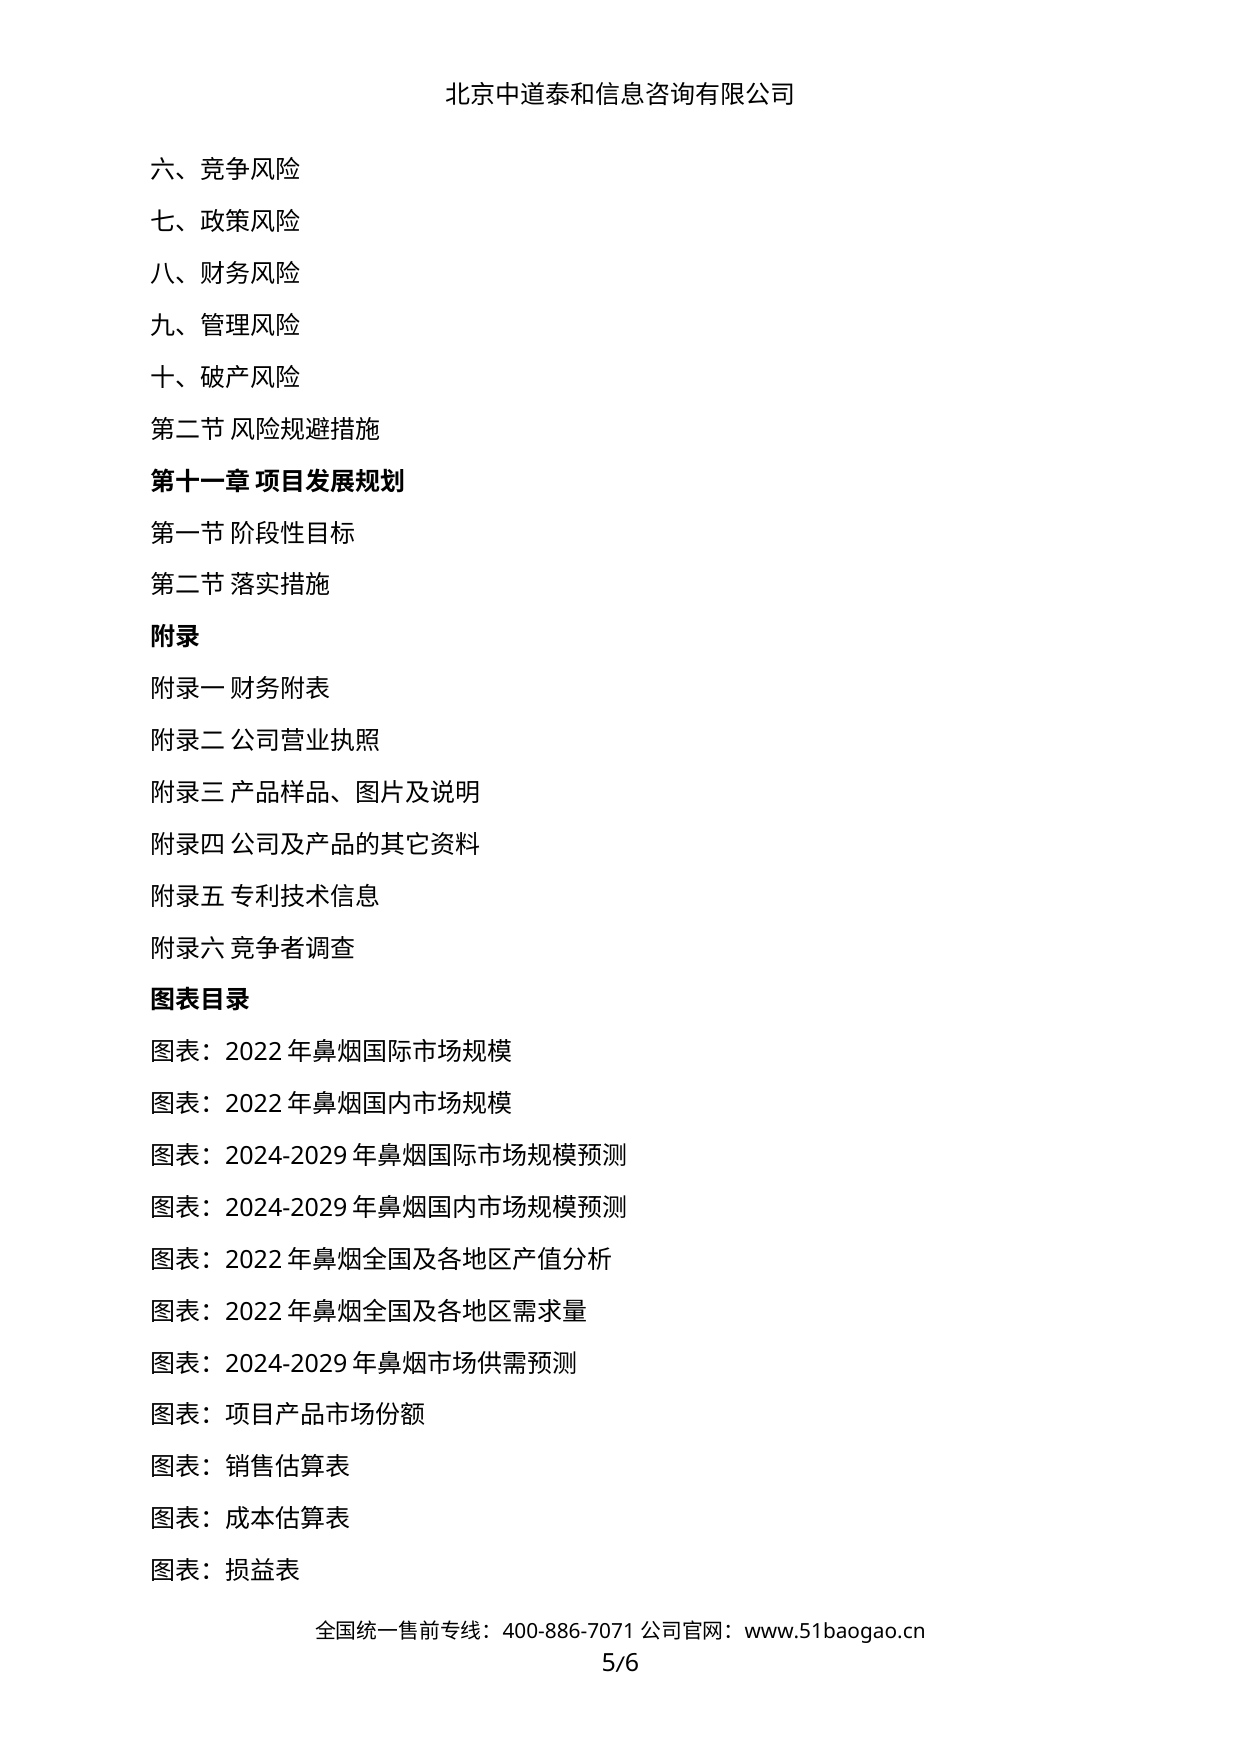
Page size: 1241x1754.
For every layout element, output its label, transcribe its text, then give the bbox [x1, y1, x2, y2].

text 十、破产风险 [150, 357, 1090, 394]
text 图表：2022年鼻烟国际市场规模 [150, 1032, 1090, 1068]
text 附录二 公司营业执照 [150, 721, 1090, 757]
text 图表：销售估算表 [150, 1447, 1090, 1483]
text 图表：2024-2029年鼻烟国内市场规模预测 [150, 1187, 1090, 1224]
text 图表：2022年鼻烟国内市场规模 [150, 1084, 1090, 1120]
text 第二节 落实措施 [150, 565, 1090, 601]
text 图表：2024-2029年鼻烟国际市场规模预测 [150, 1136, 1090, 1172]
text 附录四 公司及产品的其它资料 [150, 824, 1090, 861]
text 图表：2022年鼻烟全国及各地区需求量 [150, 1291, 1090, 1327]
text 附录五 专利技术信息 [150, 876, 1090, 912]
text 附录一 财务附表 [150, 669, 1090, 705]
text 八、财务风险 [150, 254, 1090, 290]
text 图表：2022年鼻烟全国及各地区产值分析 [150, 1239, 1090, 1276]
text 第二节 风险规避措施 [150, 409, 1090, 446]
text 图表：项目产品市场份额 [150, 1395, 1090, 1431]
text 附录三 产品样品、图片及说明 [150, 772, 1090, 809]
text 六、竞争风险 [150, 150, 1090, 186]
text 附录六 竞争者调查 [150, 928, 1090, 964]
text 七、政策风险 [150, 202, 1090, 238]
text 图表：成本估算表 [150, 1499, 1090, 1535]
text 第一节 阶段性目标 [150, 513, 1090, 549]
text 图表：2024-2029年鼻烟市场供需预测 [150, 1343, 1090, 1379]
text 九、管理风险 [150, 306, 1090, 342]
text 附录 [150, 617, 1090, 653]
text 图表：损益表 [150, 1551, 1090, 1587]
text 第十一章 项目发展规划 [150, 461, 1090, 497]
text 图表目录 [150, 980, 1090, 1016]
